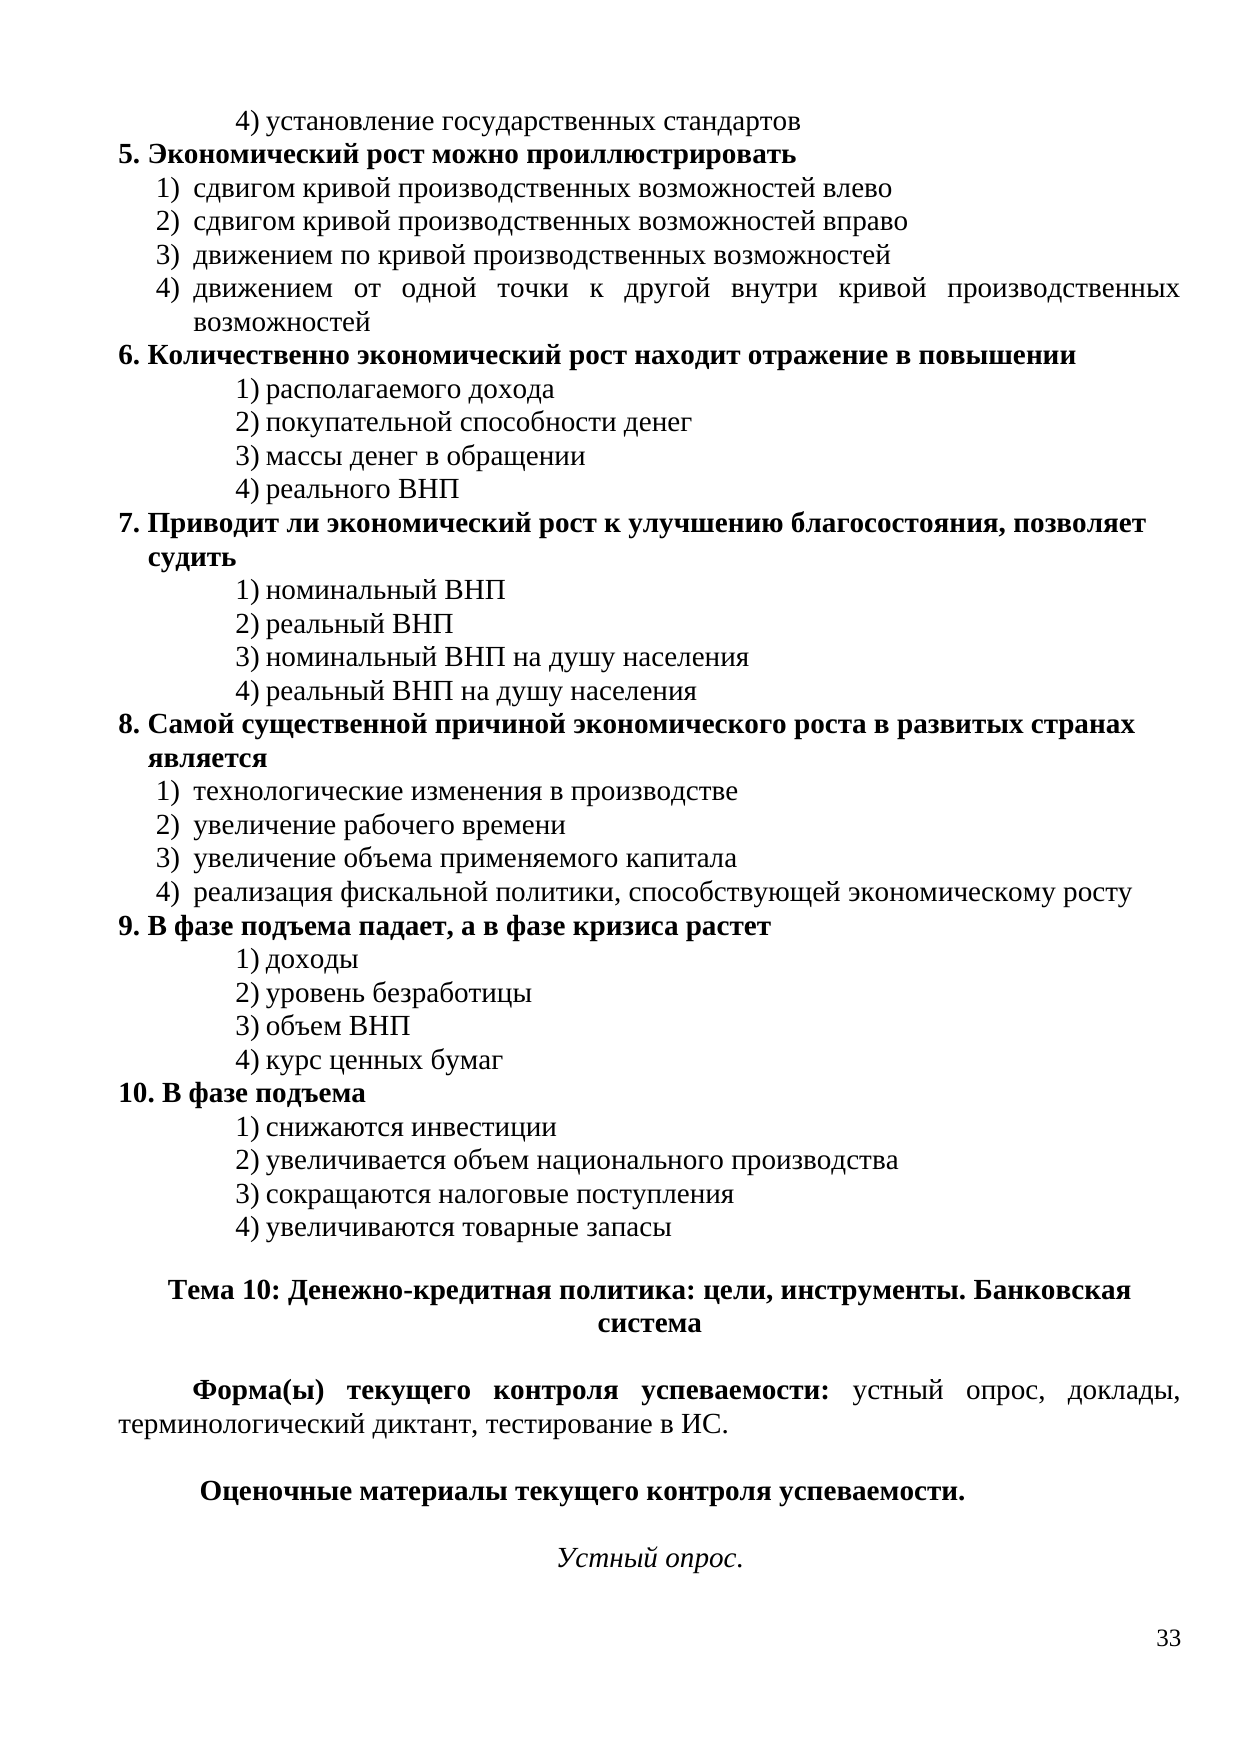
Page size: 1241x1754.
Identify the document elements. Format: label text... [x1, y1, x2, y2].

list увеличиваются товарные запасы [118, 1209, 1181, 1243]
text 10. В фазе подъема [118, 1075, 1181, 1109]
list увеличение рабочего времени [156, 807, 1181, 841]
text 6. Количественно экономический рост находит отражение в повышении [118, 337, 1181, 371]
list располагаемого дохода [118, 371, 1181, 404]
list номинальный ВНП [118, 572, 1181, 606]
list сокращаются налоговые поступления [118, 1176, 1181, 1209]
text Оценочные материалы текущего контроля успеваемости. [118, 1473, 1181, 1507]
text 5. Экономический рост можно проиллюстрировать [118, 136, 1181, 170]
list сдвигом кривой производственных возможностей вправо [156, 203, 1181, 237]
text Форма(ы) текущего контроля успеваемости: устный опрос, доклады, терминологический диктант, тестирование в ИС. [118, 1372, 1181, 1439]
list увеличение объема применяемого капитала [156, 841, 1181, 874]
text Тема 10: Денежно-кредитная политика: цели, инструменты. Банковская система [118, 1272, 1181, 1339]
list установление государственных стандартов [118, 103, 1181, 136]
list технологические изменения в производстве [156, 773, 1181, 807]
list реального ВНП [118, 472, 1181, 505]
list реальный ВНП [118, 606, 1181, 639]
list покупательной способности денег [118, 404, 1181, 438]
list уровень безработицы [118, 975, 1181, 1008]
list реализация фискальной политики, способствующей экономическому росту [156, 874, 1181, 908]
text 8. Самой существенной причиной экономического роста в развитых странах является [118, 706, 1181, 773]
list объем ВНП [118, 1008, 1181, 1042]
list массы денег в обращении [118, 438, 1181, 472]
list движением по кривой производственных возможностей [156, 237, 1181, 270]
text Устный опрос. [118, 1540, 1181, 1574]
list реальный ВНП на душу населения [118, 673, 1181, 706]
list снижаются инвестиции [118, 1109, 1181, 1142]
list сдвигом кривой производственных возможностей влево [156, 170, 1181, 203]
text 9. В фазе подъема падает, а в фазе кризиса растет [118, 908, 1181, 941]
text 7. Приводит ли экономический рост к улучшению благосостояния, позволяет судить [118, 505, 1181, 572]
list курс ценных бумаг [118, 1042, 1181, 1075]
list доходы [118, 941, 1181, 975]
list движением от одной точки к другой внутри кривой производственных возможностей [156, 270, 1181, 337]
list номинальный ВНП на душу населения [118, 639, 1181, 673]
list увеличивается объем национального производства [118, 1142, 1181, 1176]
